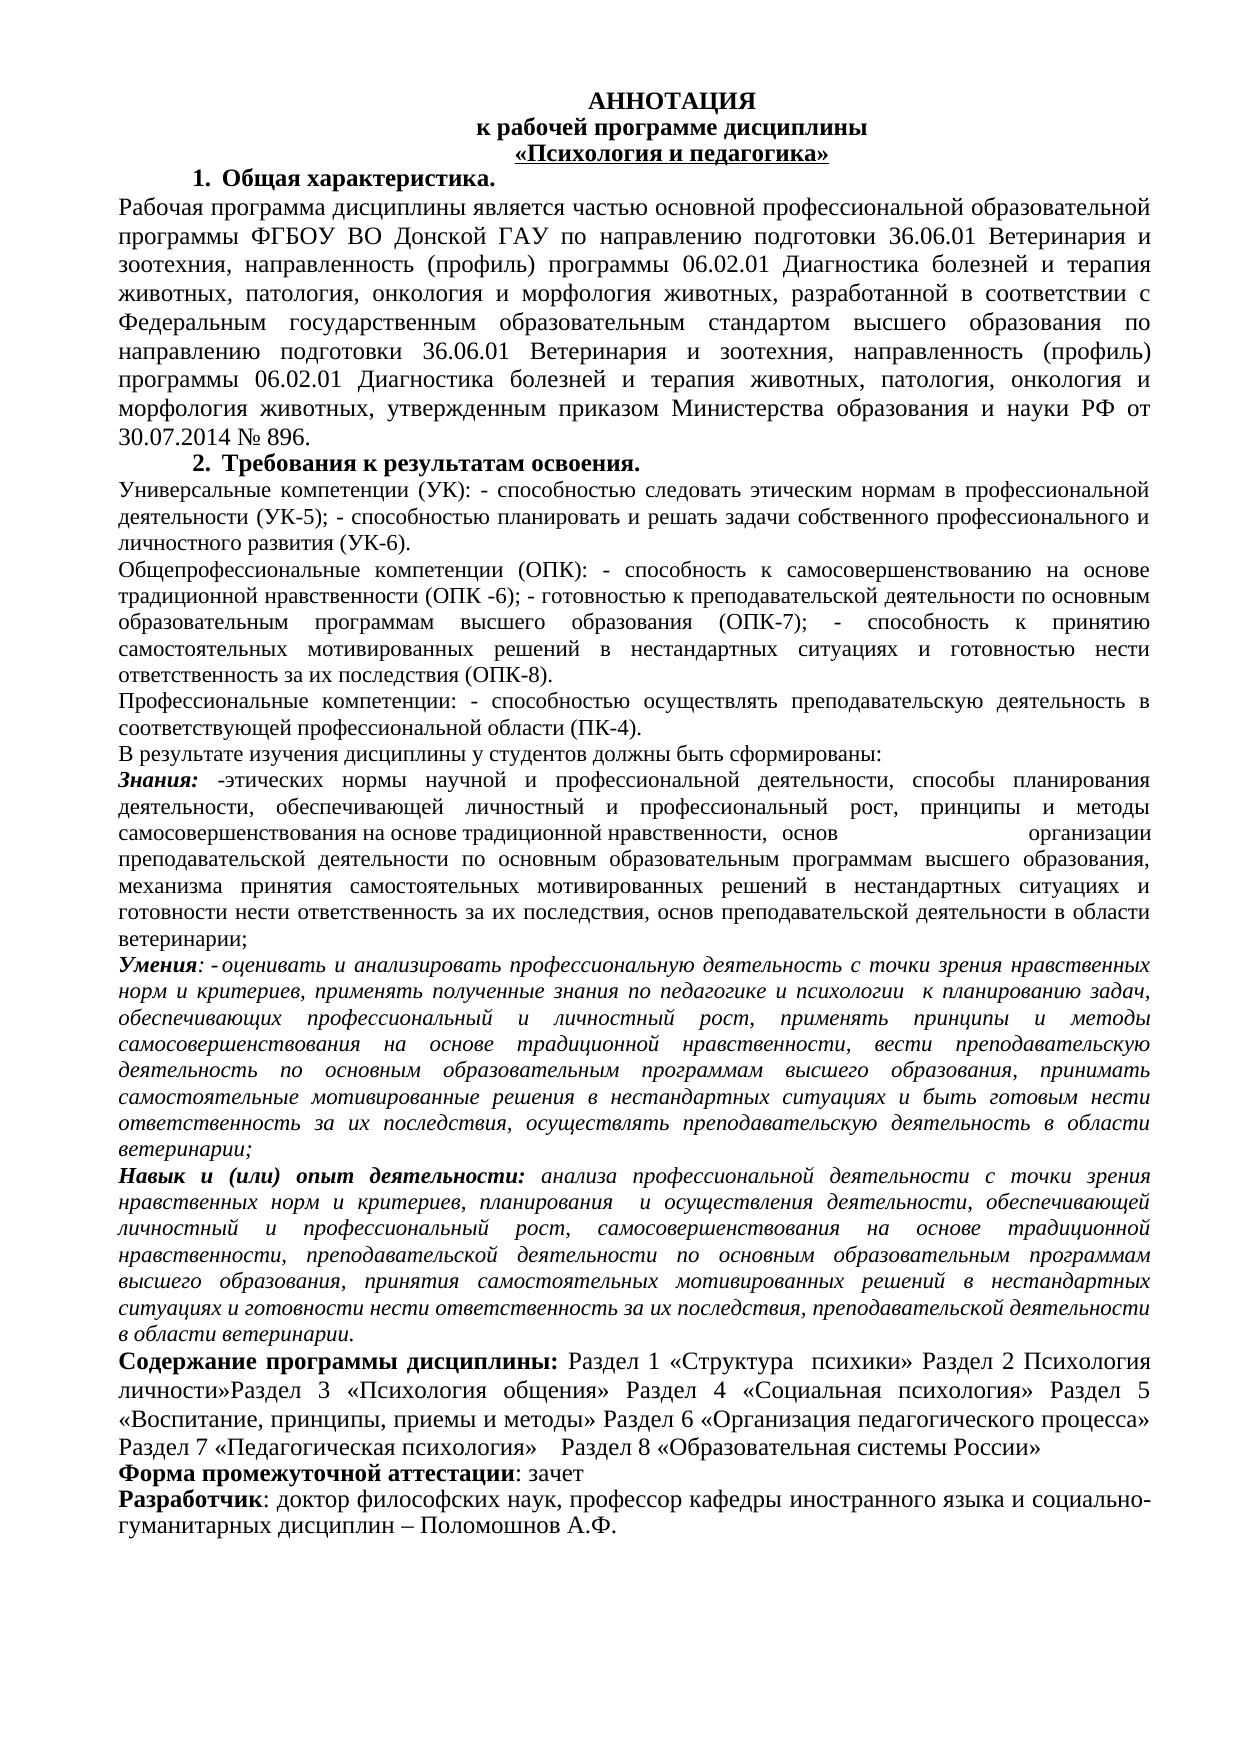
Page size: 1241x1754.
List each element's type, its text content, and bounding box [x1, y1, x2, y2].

text «Психология и педагогика» [118, 140, 1152, 166]
list Требования к результатам освоения. [118, 451, 1152, 477]
list Содержание программы дисциплины: Раздел 1 «Структура психики» Раздел 2 Психология личности»Раздел 3 «Психология общения» Раздел 4 «Социальная психология» Раздел 5 «Воспитание, принципы, приемы и методы» Раздел 6 «Организация педагогического процесса» Раздел 7 «Педагогическая психология» Раздел 8 «Образовательная системы России» [118, 1346, 1152, 1461]
text к рабочей программе дисциплины [118, 114, 1152, 140]
list Форма промежуточной аттестации: зачет [118, 1461, 1152, 1487]
list В результате изучения дисциплины у студентов должны быть сформированы: [118, 740, 1152, 766]
list Умения: - оценивать и анализировать профессиональную деятельность с точки зрения нравственных норм и критериев, применять полученные знания по педагогике и психологии к планированию задач, обеспечивающих профессиональный и личностный рост, применять принципы и методы самосовершенствования на основе традиционной нравственности, вести преподавательскую деятельность по основным образовательным программам высшего образования, принимать самостоятельные мотивированные решения в нестандартных ситуациях и быть готовым нести ответственность за их последствия, осуществлять преподавательскую деятельность в области ветеринарии; [118, 951, 1152, 1162]
list Навык и (или) опыт деятельности: анализа профессиональной деятельности с точки зрения нравственных норм и критериев, планирования и осуществления деятельности, обеспечивающей личностный и профессиональный рост, самосовершенствования на основе традиционной нравственности, преподавательской деятельности по основным образовательным программам высшего образования, принятия самостоятельных мотивированных решений в нестандартных ситуациях и готовности нести ответственность за их последствия, преподавательской деятельности в области ветеринарии. [118, 1162, 1152, 1346]
text Общепрофессиональные компетенции (ОПК): - способность к самосовершенствованию на основе традиционной нравственности (ОПК -6); - готовностью к преподавательской деятельности по основным образовательным программам высшего образования (ОПК-7); - способность к принятию самостоятельных мотивированных решений в нестандартных ситуациях и готовностью нести ответственность за их последствия (ОПК-8). [118, 556, 1152, 687]
text Знания: -этических нормы научной и профессиональной деятельности, способы планирования деятельности, обеспечивающей личностный и профессиональный рост, принципы и методы самосовершенствования на основе традиционной нравственности, основ организации преподавательской деятельности по основным образовательным программам высшего образования, механизма принятия самостоятельных мотивированных решений в нестандартных ситуациях и готовности нести ответственность за их последствия, основ преподавательской деятельности в области ветеринарии; [118, 766, 1152, 951]
list Разработчик: доктор философских наук, профессор кафедры иностранного языка и социально-гуманитарных дисциплин – Поломошнов А.Ф. [118, 1487, 1152, 1539]
text Профессиональные компетенции: - способностью осуществлять преподавательскую деятельность в соответствующей профессиональной области (ПК-4). [118, 687, 1152, 740]
text Универсальные компетенции (УК): - способностью следовать этическим нормам в профессиональной деятельности (УК-5); - способностью планировать и решать задачи собственного профессионального и личностного развития (УК-6). [118, 477, 1152, 556]
text Рабочая программа дисциплины является частью основной профессиональной образовательной программы ФГБОУ ВО Донской ГАУ по направлению подготовки 36.06.01 Ветеринария и зоотехния, направленность (профиль) программы 06.02.01 Диагностика болезней и терапия животных, патология, онкология и морфология животных, разработанной в соответствии с Федеральным государственным образовательным стандартом высшего образования по направлению подготовки 36.06.01 Ветеринария и зоотехния, направленность (профиль) программы 06.02.01 Диагностика болезней и терапия животных, патология, онкология и морфология животных, утвержденным приказом Министерства образования и науки РФ от 30.07.2014 № 896. [118, 192, 1152, 451]
text АННОТАЦИЯ [118, 89, 1152, 114]
list Общая характеристика. [118, 166, 1152, 192]
